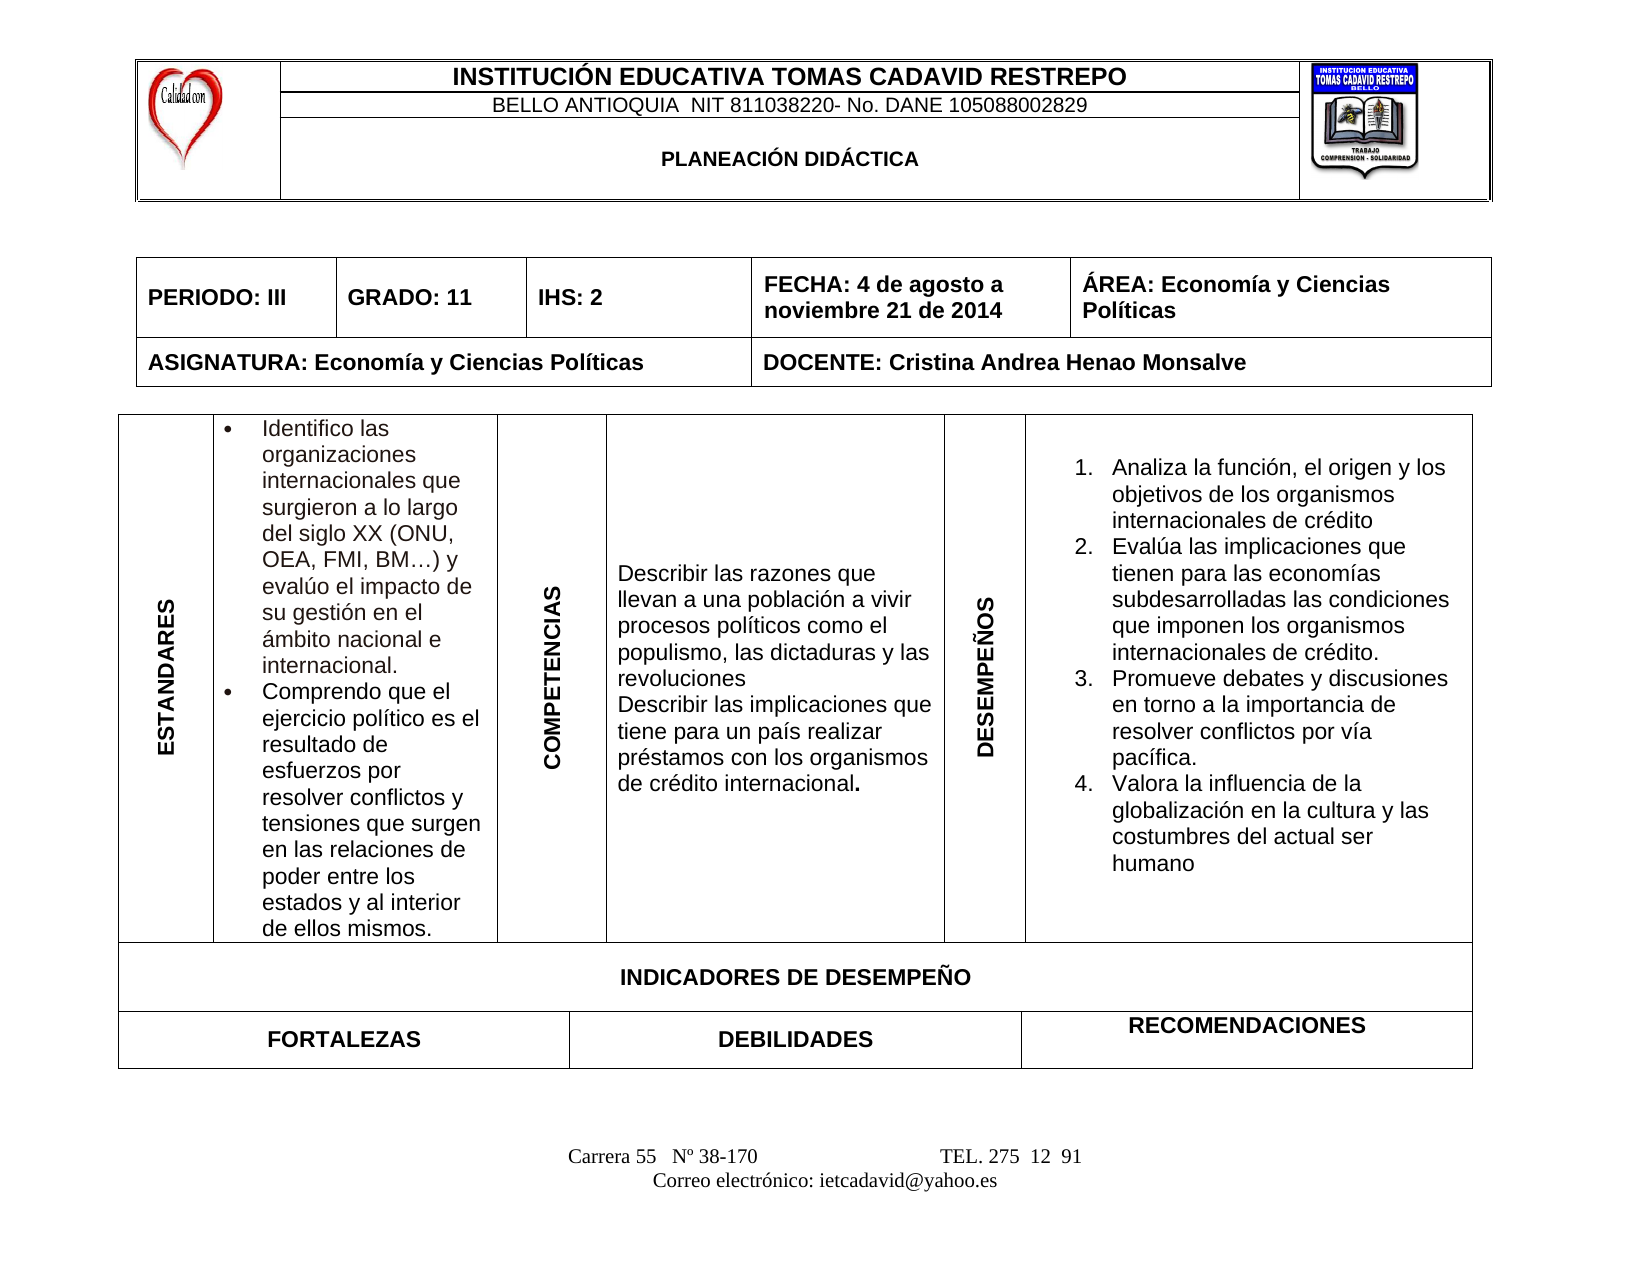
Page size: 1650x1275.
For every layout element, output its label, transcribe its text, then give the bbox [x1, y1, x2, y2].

table_cell RECOMENDACIONES [1022, 1012, 1472, 1067]
table_cell DOCENTE: Cristina Andrea Henao Monsalve [752, 338, 1491, 386]
table_header FECHA: 4 de agosto a noviembre 21 de 2014 [752, 258, 1070, 337]
table_header Identifico las organizaciones internacionales que surgieron a lo largo del siglo XX (ONU, OEA, FMI, BM…) y evalúo el impacto de su gestión en el ámbito nacional e internacional. Comprendo que el ejercicio político es el resultado de esfuerzos por resolver conflictos y tensiones que surgen en las relaciones de poder entre los estados y al interior de ellos mismos. [214, 415, 497, 942]
table_header IHS: 2 [527, 258, 751, 337]
table_header Analiza la función, el origen y los objetivos de los organismos internacionales de crédito Evalúa las implicaciones que tienen para las economías subdesarrolladas las condiciones que imponen los organismos internacionales de crédito. Promueve debates y discusiones en torno a la importancia de resolver conflictos por vía pacífica. Valora la influencia de la globalización en la cultura y las costumbres del actual ser humano [1026, 415, 1472, 942]
table_header GRADO: 11 [337, 258, 526, 337]
table_header COMPETENCIAS [498, 415, 606, 942]
table_cell INDICADORES DE DESEMPEÑO [119, 943, 1472, 1011]
picture [147, 62, 223, 170]
table_header DESEMPEÑOS [945, 415, 1025, 942]
table_cell FORTALEZAS [119, 1012, 569, 1067]
table_cell DEBILIDADES [570, 1012, 1021, 1067]
table_cell ASIGNATURA: Economía y Ciencias Políticas [137, 338, 751, 386]
picture [1310, 62, 1419, 180]
table_header Describir las razones que llevan a una población a vivir procesos políticos como el populismo, las dictaduras y las revoluciones Describir las implicaciones que tiene para un país realizar préstamos con los organismos de crédito internacional. [607, 415, 944, 942]
table_header ÁREA: Economía y Ciencias Políticas [1071, 258, 1491, 337]
table_header PERIODO: III [137, 258, 336, 337]
table_header ESTANDARES [119, 415, 213, 942]
